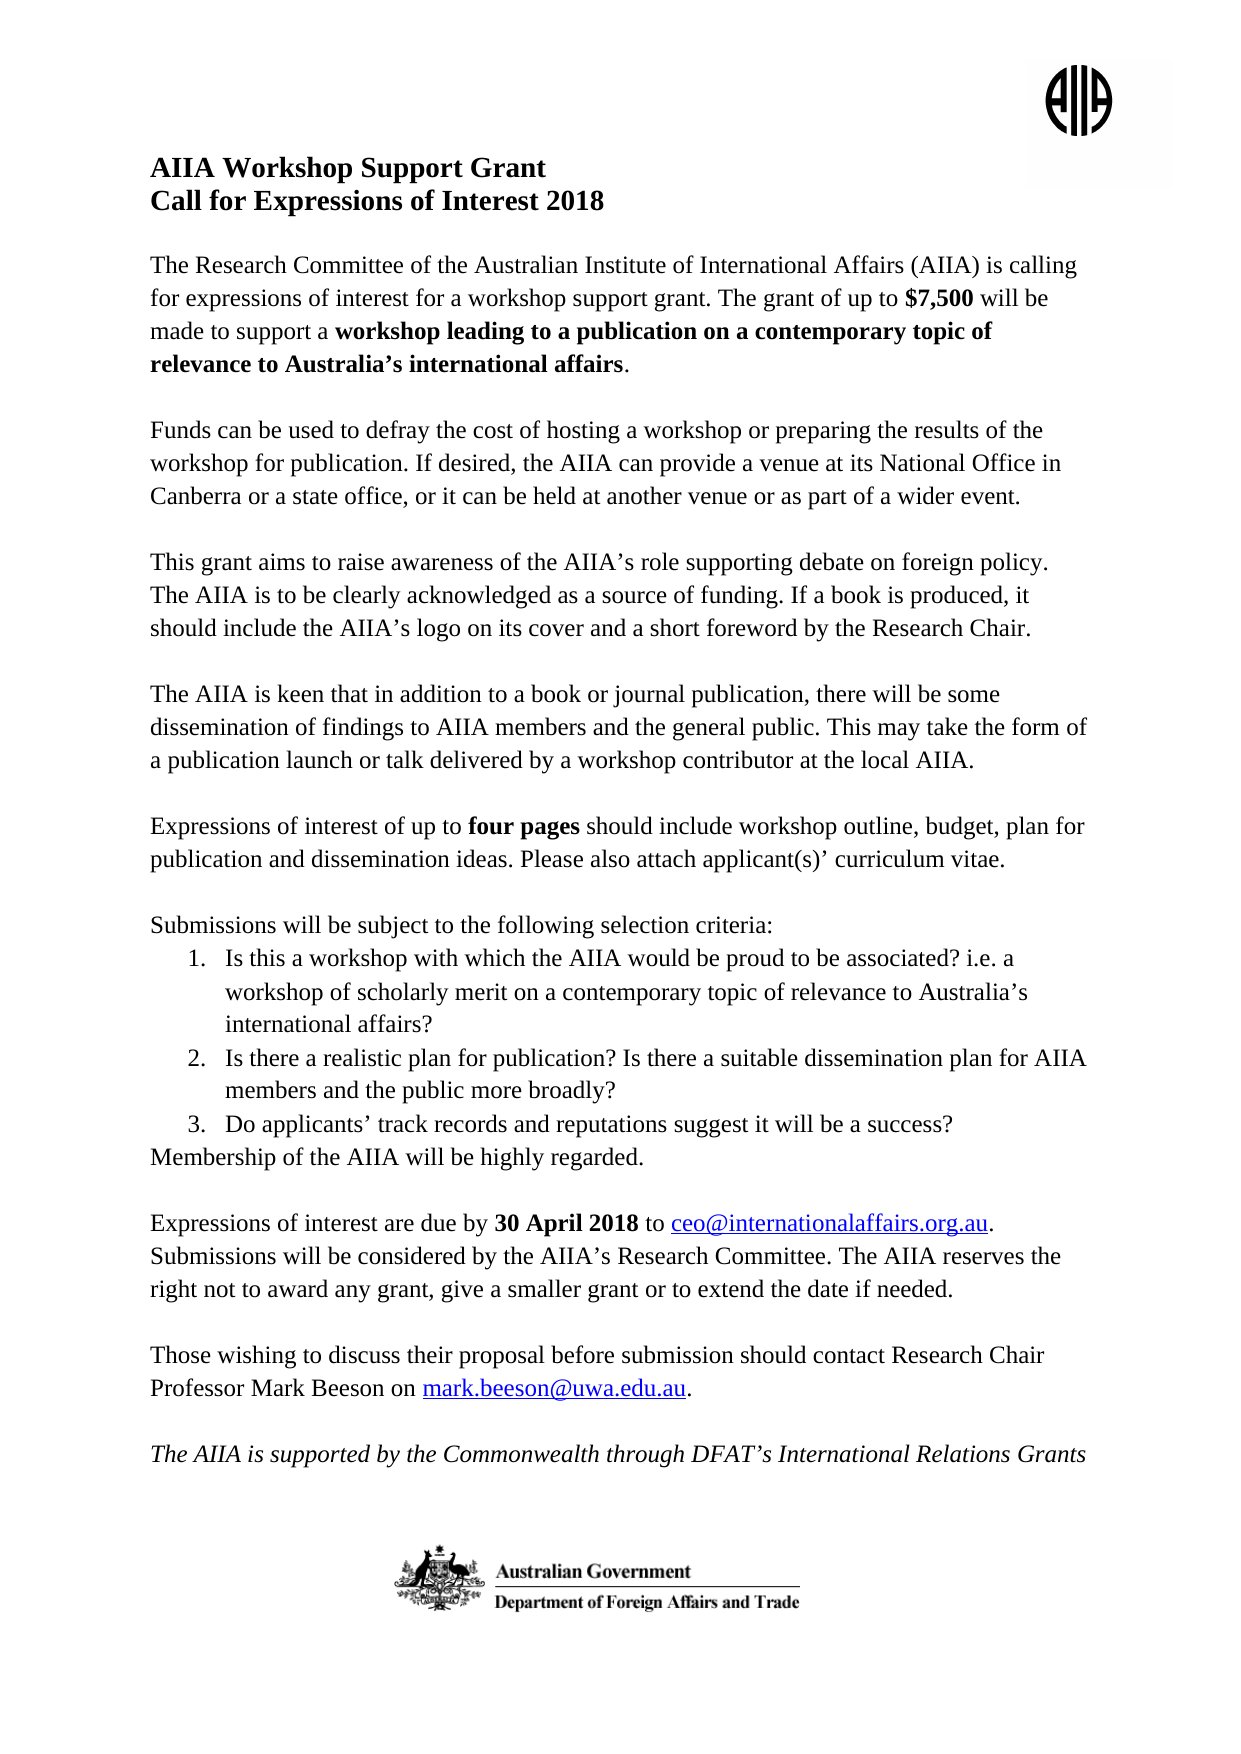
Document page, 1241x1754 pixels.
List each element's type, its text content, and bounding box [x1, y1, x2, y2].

text This grant aims to raise awareness of the AIIA’s role supporting debate on foreign policy. The AIIA is to be clearly acknowledged as a source of funding. If a book is produced, it should include the AIIA’s logo on its cover and a short foreword by the Research Chair. [150, 547, 1090, 642]
text Expressions of interest are due by 30 April 2018 to ceo@internationalaffairs.org.au. Submissions will be considered by the AIIA’s Research Committee. The AIIA reserves the right not to award any grant, give a smaller grant or to extend the date if needed. [150, 1208, 1090, 1302]
text Membership of the AIIA will be highly regarded. [150, 1142, 1090, 1170]
list Is this a workshop with which the AIIA would be proud to be associated? i.e. a workshop of scholarly merit on a contemporary topic of relevance to Australia’s international affairs? [187, 943, 1090, 1038]
picture [1025, 60, 1174, 188]
list Is there a realistic plan for publication? Is there a suitable dissemination plan for AIIA members and the public more broadly? [187, 1043, 1090, 1104]
text AIIA Workshop Support Grant Call for Expressions of Interest 2018 [150, 150, 1090, 217]
text The AIIA is keen that in addition to a book or journal publication, there will be some dissemination of findings to AIIA members and the general public. This may take the form of a publication launch or talk delivered by a workshop contributor at the local AIIA. [150, 679, 1090, 774]
text The Research Committee of the Australian Institute of International Affairs (AIIA) is calling for expressions of interest for a workshop support grant. The grant of up to $7,500 will be made to support a workshop leading to a publication on a contemporary topic of relevance to Australia’s international affairs. [150, 250, 1090, 378]
text The AIIA is supported by the Commonwealth through DFAT’s International Relations Grants [150, 1439, 1090, 1468]
text Submissions will be subject to the following selection criteria: [150, 911, 1090, 939]
list Do applicants’ track records and reputations suggest it will be a success? [187, 1109, 1090, 1137]
text Funds can be used to defray the cost of hosting a workshop or preparing the results of the workshop for publication. If desired, the AIIA can provide a venue at its National Office in Canberra or a state office, or it can be held at another venue or as part of a wider event. [150, 415, 1090, 510]
text Those wishing to discuss their proposal before submission should contact Research Chair Professor Mark Beeson on mark.beeson@uwa.edu.au. [150, 1340, 1090, 1402]
picture [393, 1528, 800, 1637]
text Expressions of interest of up to four pages should include workshop outline, budget, plan for publication and dissemination ideas. Please also attach applicant(s)’ curriculum vitae. [150, 811, 1090, 873]
